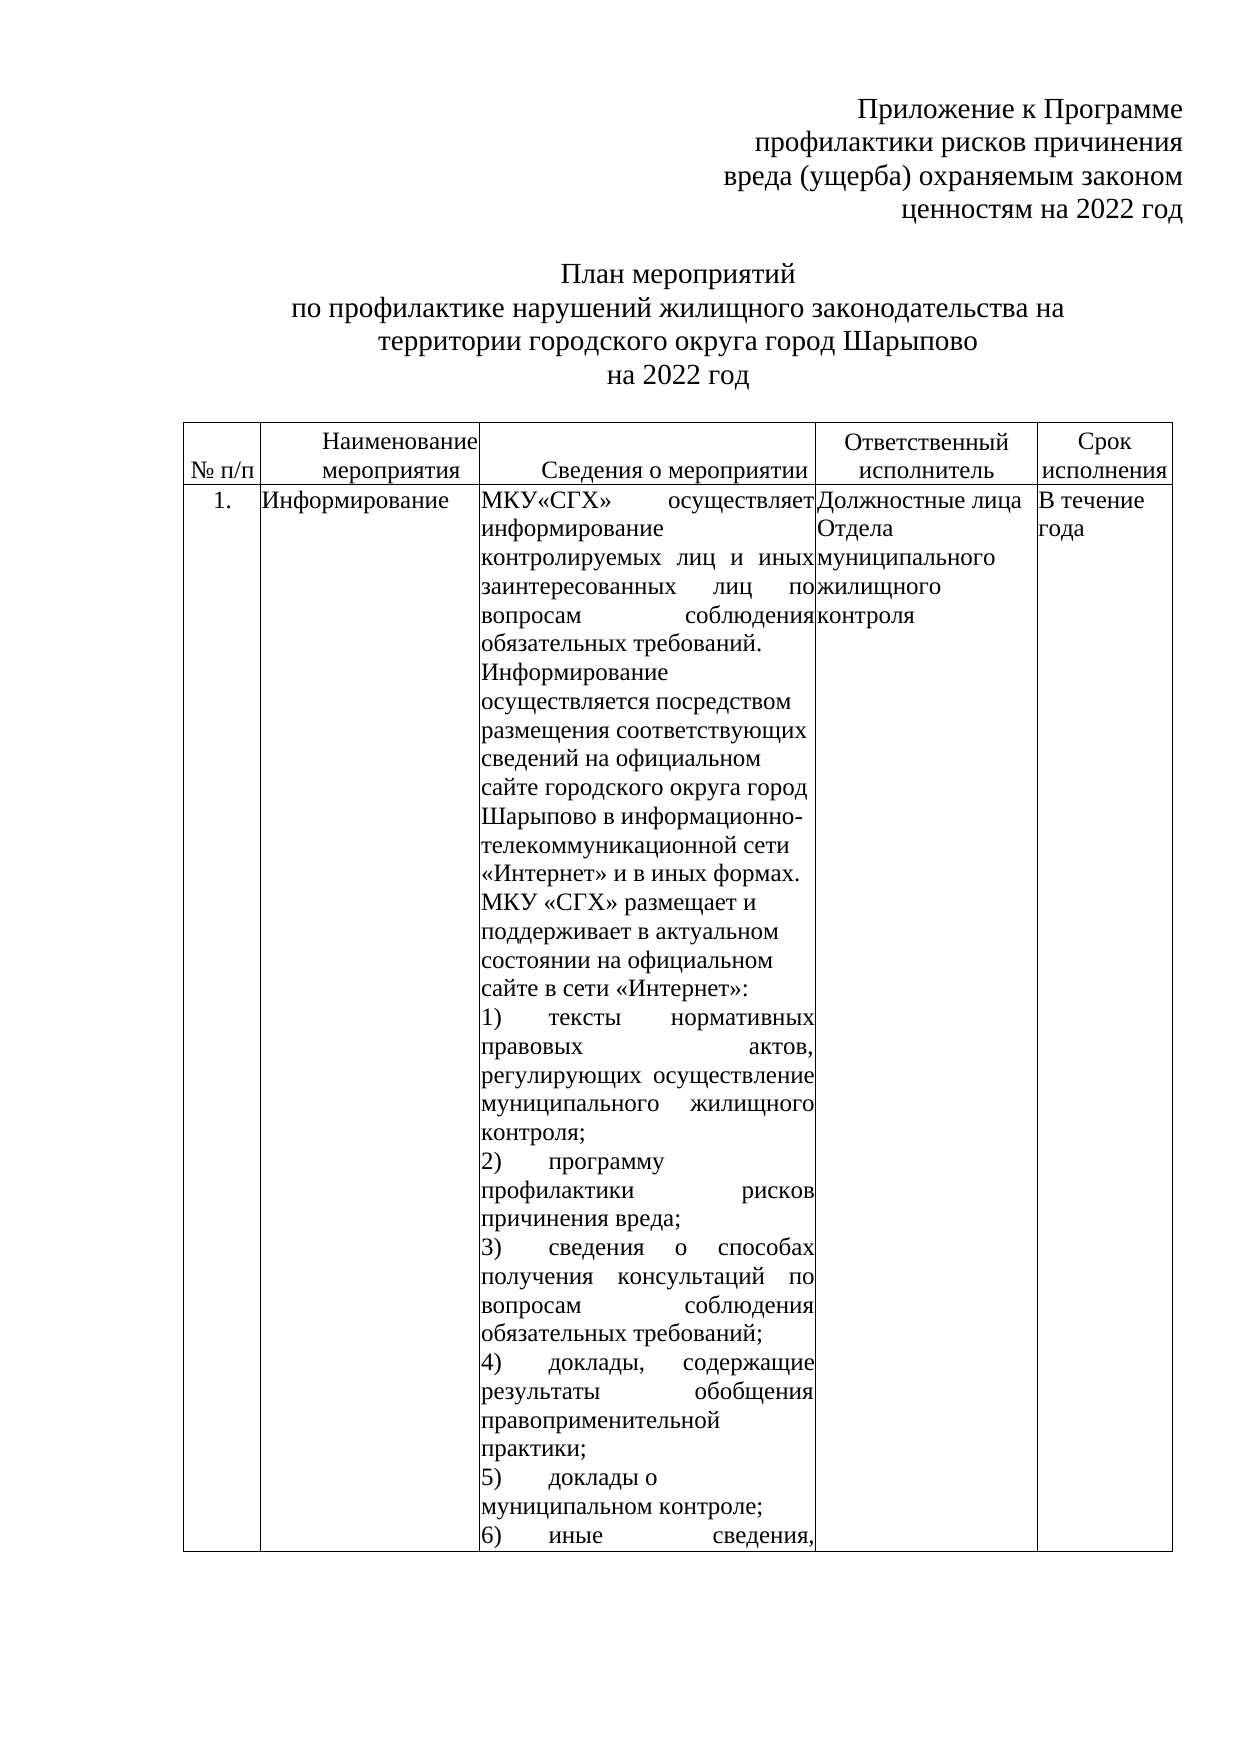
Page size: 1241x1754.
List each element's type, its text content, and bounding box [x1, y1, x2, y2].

table_cell Должностные лица Отдела муниципального жилищного контроля [816, 485, 1037, 1551]
table_cell Информирование [261, 485, 479, 1551]
table_header Наименование мероприятия [261, 423, 479, 484]
table_header Срок исполнения [1038, 423, 1172, 484]
table_header № п/п [184, 423, 260, 484]
text Приложение к Программе профилактики рисков причинения вреда (ущерба) охраняемым законом ценностям на 2022 год [712, 91, 1183, 225]
table_cell В течение года [1038, 485, 1172, 1551]
table_cell 1. [184, 485, 260, 1551]
text План мероприятий по профилактике нарушений жилищного законодательства на территории городского округа город Шарыпово на 2022 год [173, 256, 1183, 390]
table_header Ответственный исполнитель [816, 423, 1037, 484]
table_cell МКУ«СГХ» осуществляет информирование контролируемых лиц и иных заинтересованных лиц по вопросам соблюдения обязательных требований. Информирование осуществляется посредством размещения соответствующих сведений на официальном сайте городского округа город Шарыпово в информационнотелекоммуникационной сети «Интернет» и в иных формах. МКУ «СГХ» размещает и поддерживает в актуальном состоянии на официальном сайте в сети «Интернет»: тексты нормативных правовых актов, регулирующих осуществление муниципального жилищного контроля; программу профилактики рисков причинения вреда; сведения о способах получения консультаций по вопросам соблюдения обязательных требований; доклады, содержащие результаты обобщения правоприменительной практики; доклады о муниципальном контроле; иные сведения, предусмотренные [480, 485, 815, 1551]
table_header Сведения о мероприятии [480, 423, 815, 484]
